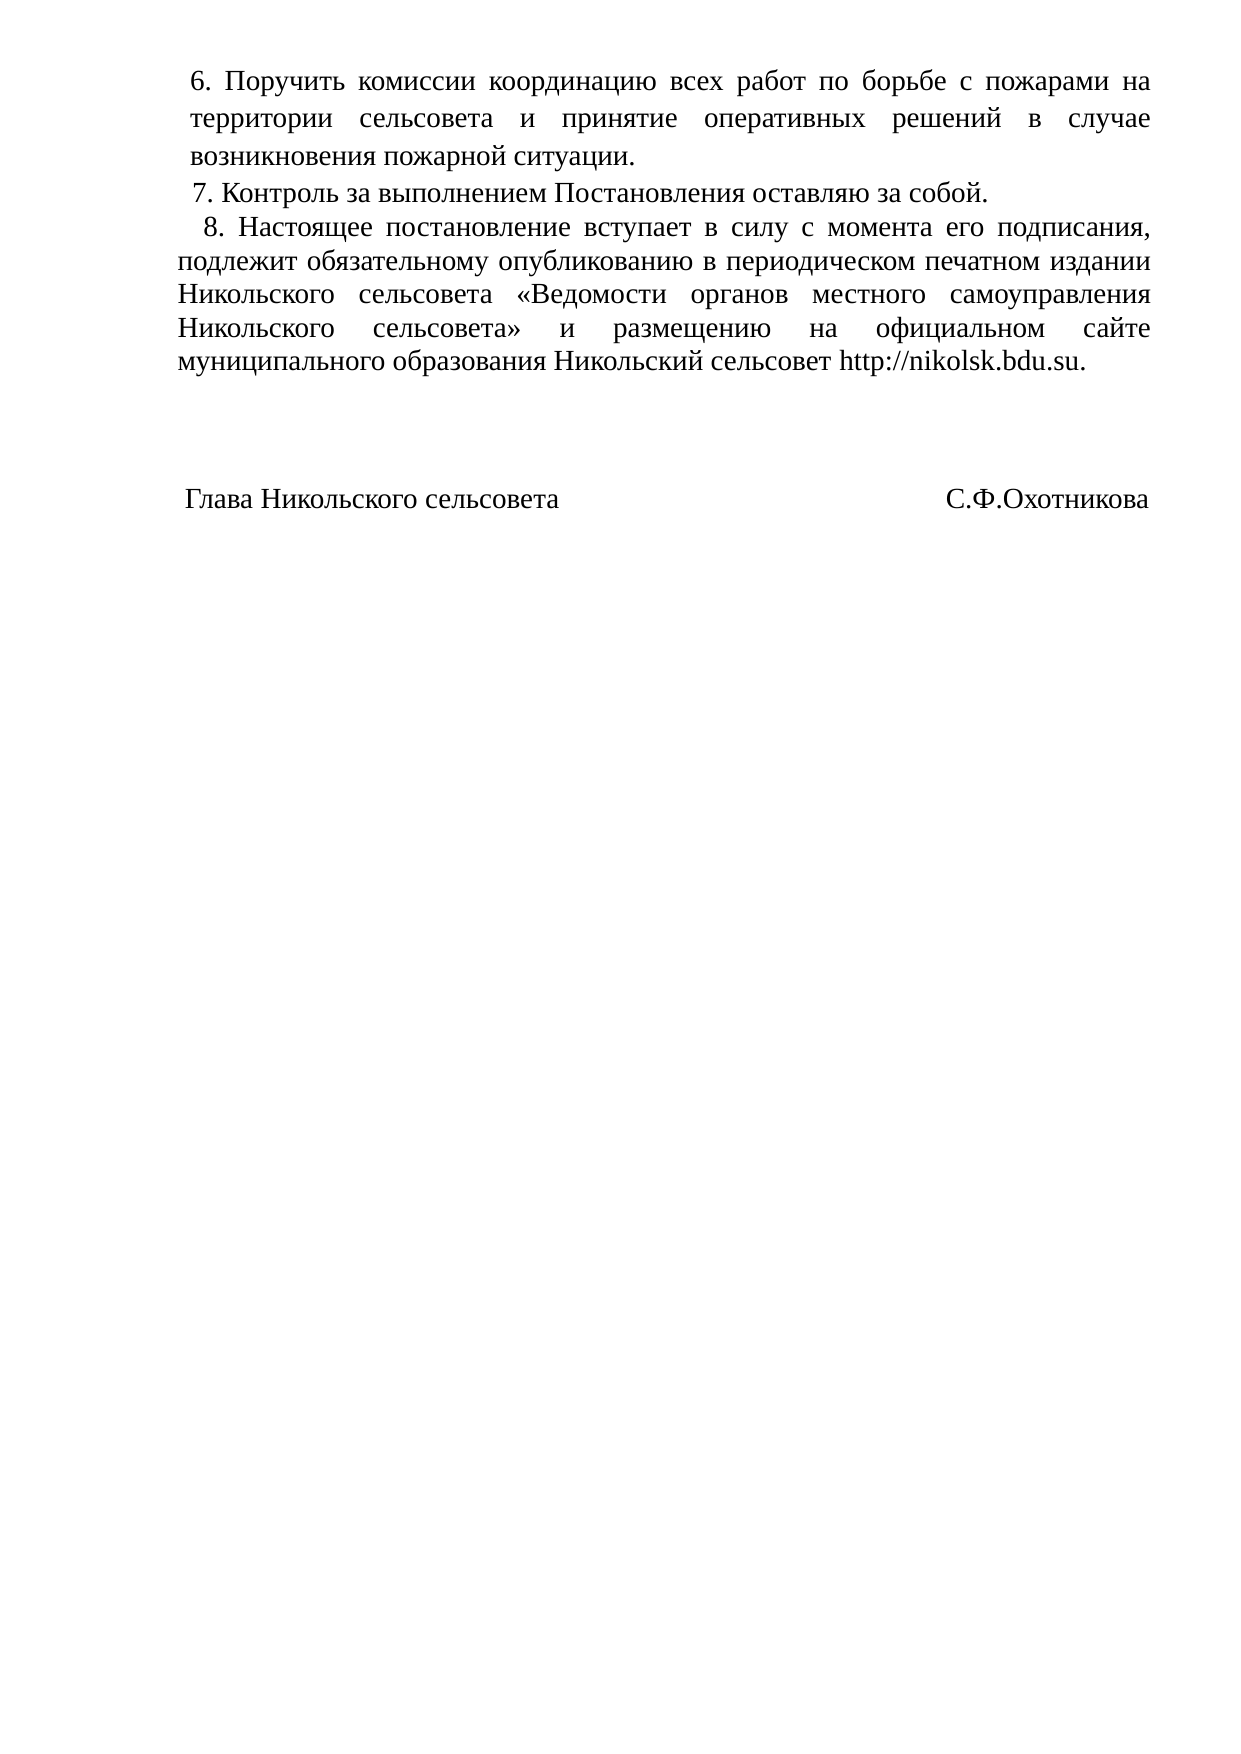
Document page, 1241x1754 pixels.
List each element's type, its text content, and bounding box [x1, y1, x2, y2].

text 6. Поручить комиссии координацию всех работ по борьбе с пожарами на территории сельсовета и принятие оперативных решений в случае возникновения пожарной ситуации. [190, 59, 1152, 172]
text 7. Контроль за выполнением Постановления оставляю за собой. [177, 172, 1152, 209]
text 8. Настоящее постановление вступает в силу с момента его подписания, подлежит обязательному опубликованию в периодическом печатном издании Никольского сельсовета «Ведомости органов местного самоуправления Никольского сельсовета» и размещению на официальном сайте муниципального образования Никольский сельсовет http://nikolsk.bdu.su. [177, 209, 1152, 377]
text Глава Никольского сельсовета С.Ф.Охотникова [177, 481, 1152, 515]
